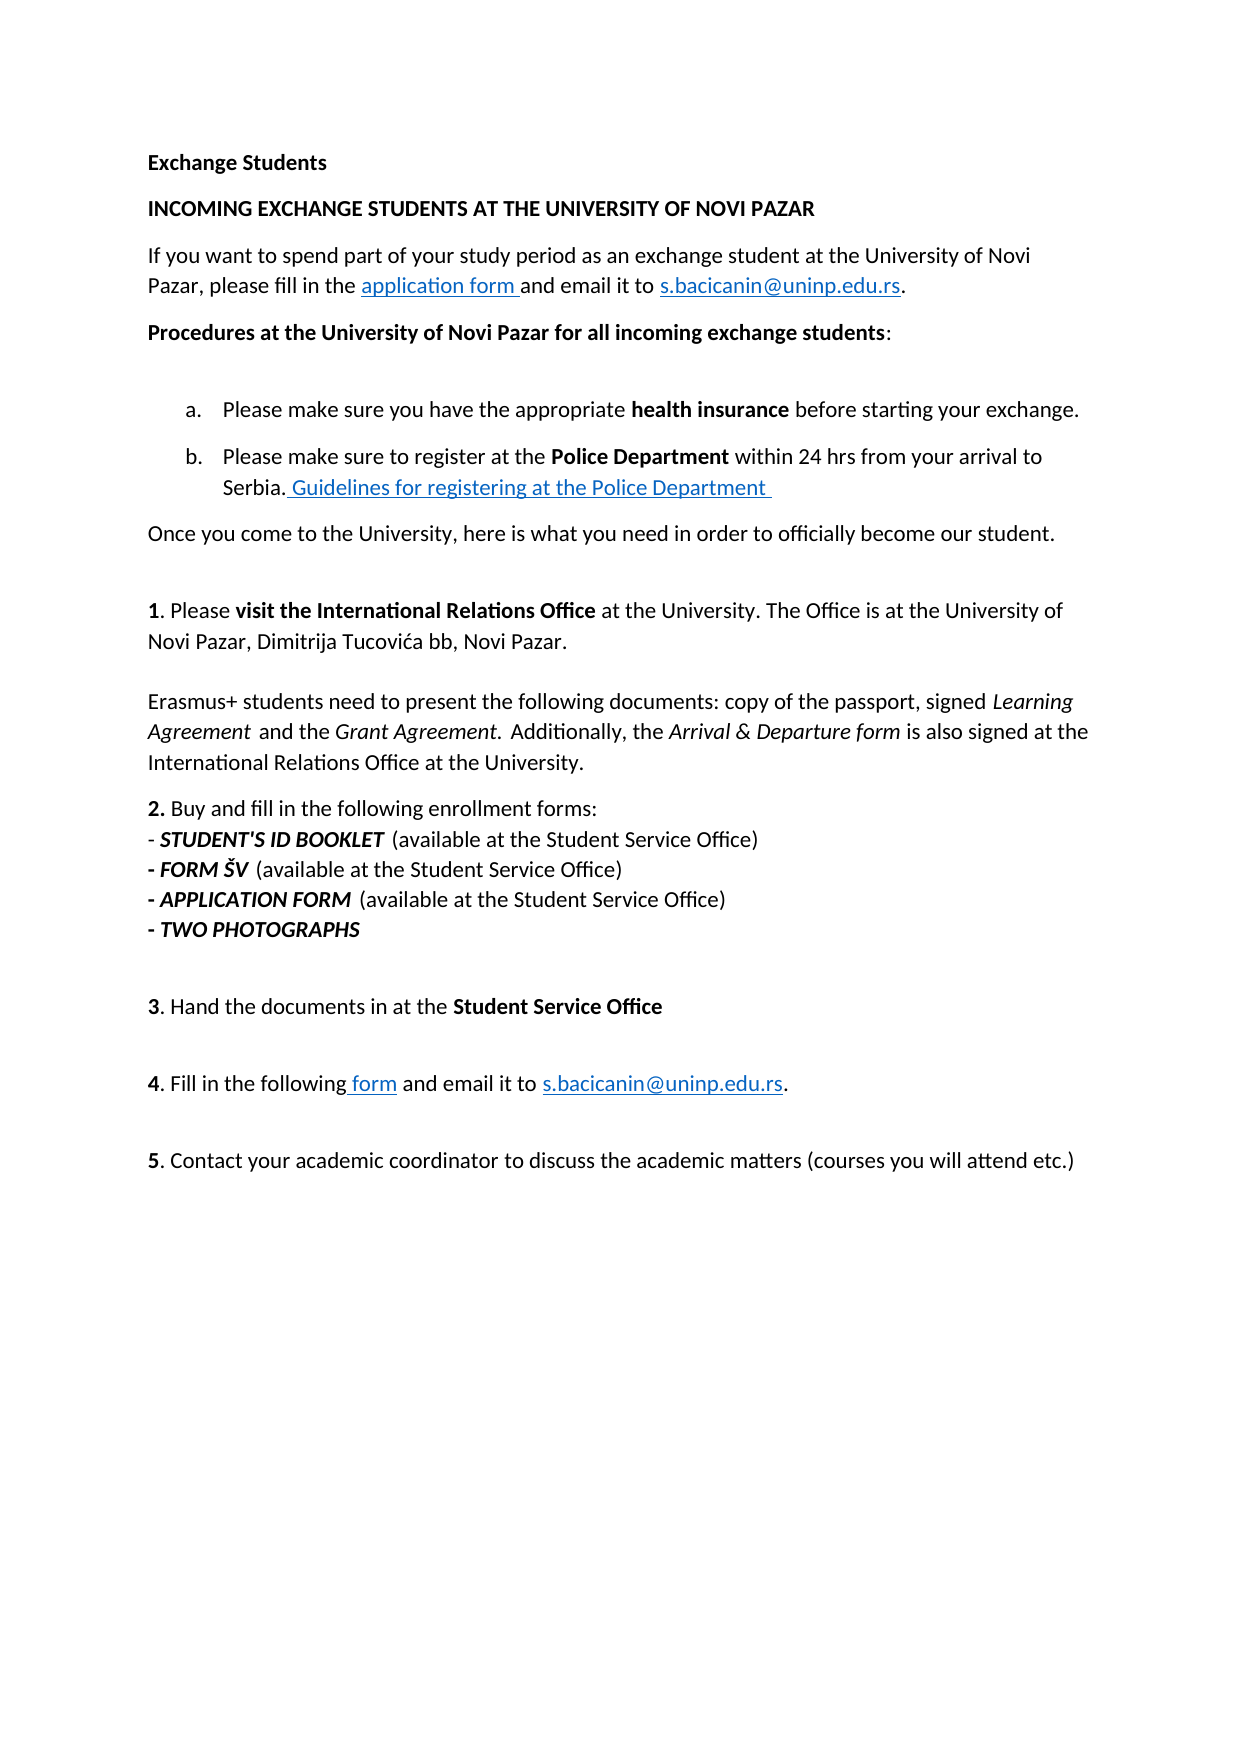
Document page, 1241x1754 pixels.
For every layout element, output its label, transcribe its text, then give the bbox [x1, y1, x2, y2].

text Exchange Students [148, 148, 1093, 176]
text INCOMING EXCHANGE STUDENTS AT THE UNIVERSITY OF NOVI PAZAR [148, 194, 1093, 222]
text 5. Contact your academic coordinator to discuss the academic matters (courses you will attend etc.) [148, 1116, 1093, 1174]
text Once you come to the University, here is what you need in order to officially become our student. [148, 519, 1093, 547]
list Please make sure you have the appropriate health insurance before starting your exchange. [185, 396, 1093, 423]
text 4. Fill in the following form and email it to s.bacicanin@uninp.edu.rs. [148, 1039, 1093, 1097]
text 1. Please visit the International Relations Office at the University. The Office is at the University of Novi Pazar, Dimitrija Tucovića bb, Novi Pazar. Erasmus+ students need to present the following documents: copy of the passport, signed Learning Agreement and the Grant Agreement. Additionally, the Arrival & Departure form is also signed at the International Relations Office at the University. [148, 566, 1093, 776]
text If you want to spend part of your study period as an exchange student at the University of Novi Pazar, please fill in the application form and email it to s.bacicanin@uninp.edu.rs. [148, 241, 1093, 299]
text Procedures at the University of Novi Pazar for all incoming exchange students: [148, 318, 1093, 377]
list Please make sure to register at the Police Department within 24 hrs from your arrival to Serbia. Guidelines for registering at the Police Department [185, 442, 1093, 501]
text 2. Buy and fill in the following enrollment forms: - STUDENT'S ID BOOKLET (available at the Student Service Office) - FORM ŠV (available at the Student Service Office) - APPLICATION FORM (available at the Student Service Office) - TWO PHOTOGRAPHS [148, 794, 1093, 943]
text 3. Hand the documents in at the Student Service Office [148, 962, 1093, 1020]
